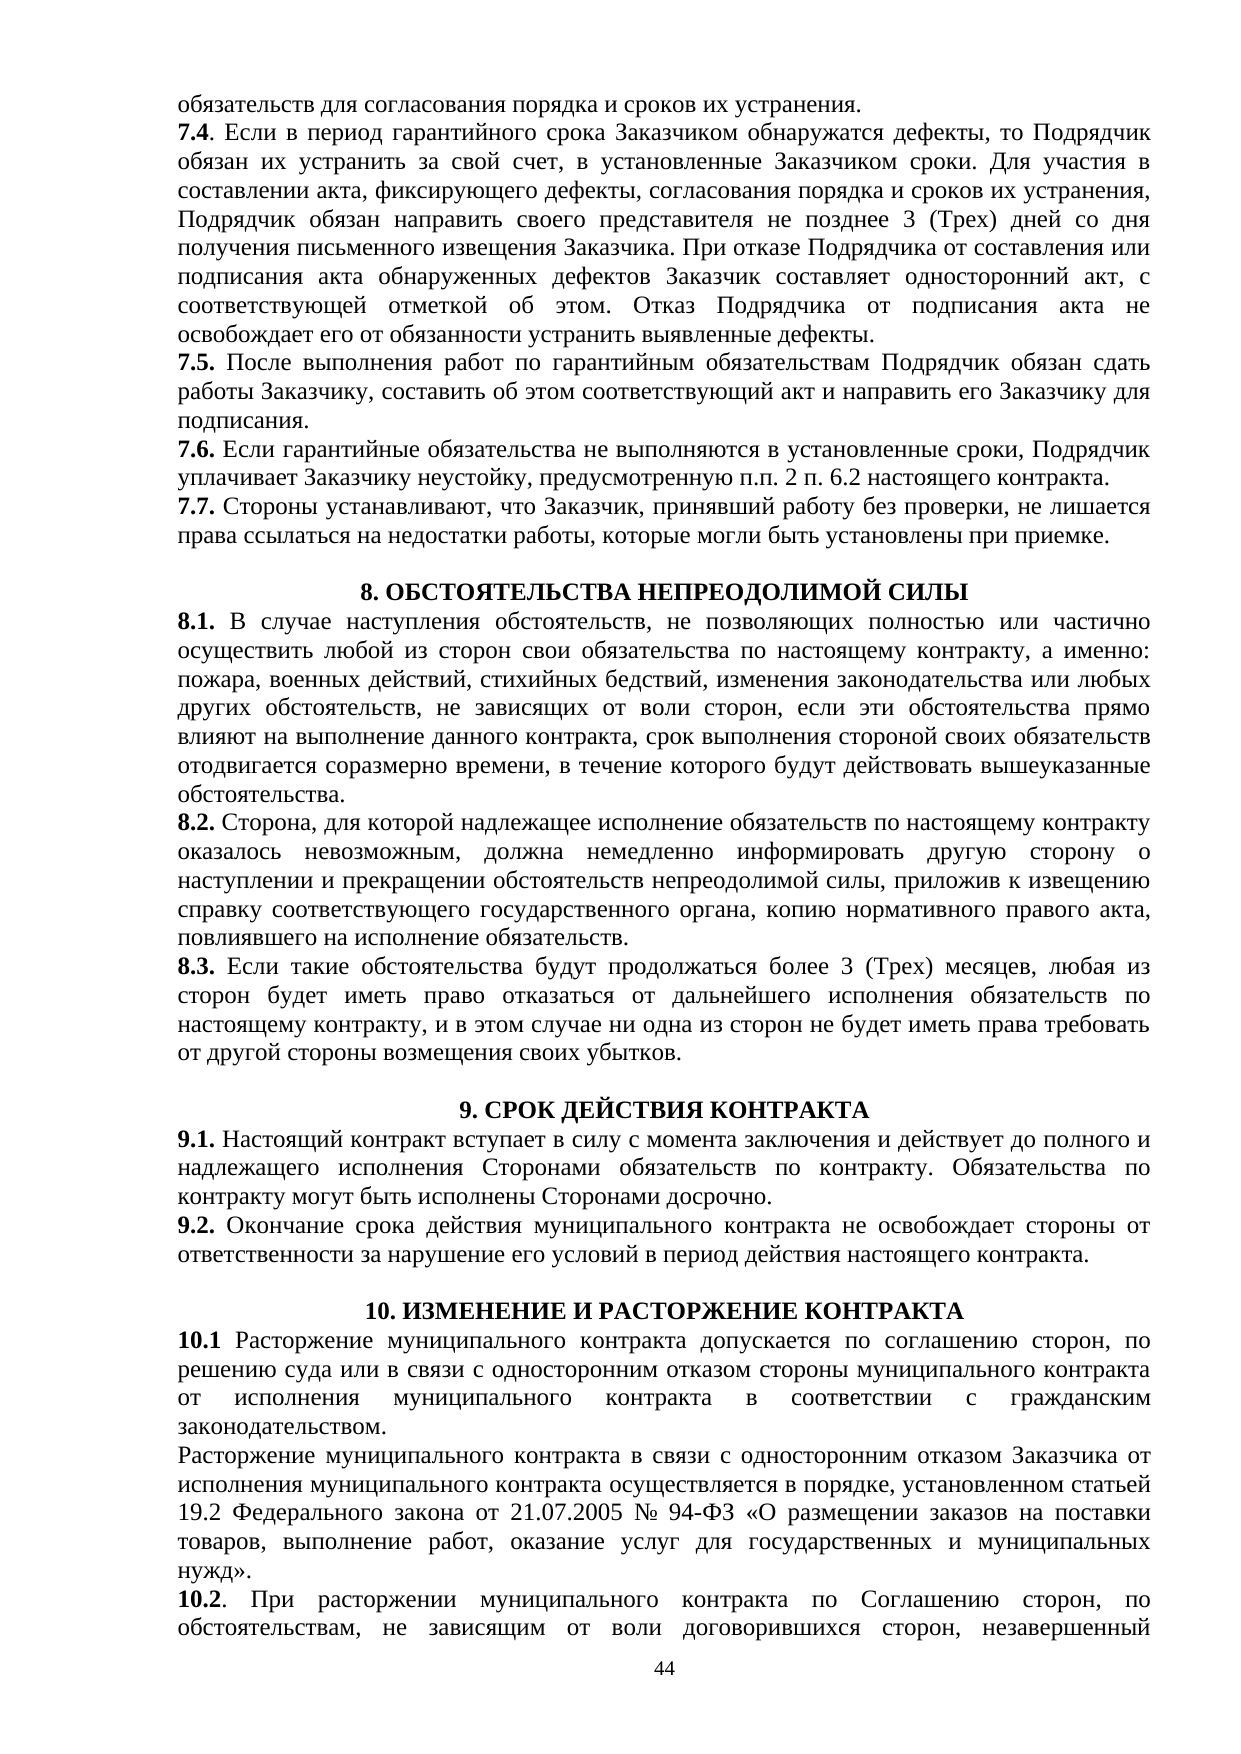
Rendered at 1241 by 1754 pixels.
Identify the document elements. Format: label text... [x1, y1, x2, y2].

text 7.4. Если в период гарантийного срока Заказчиком обнаружатся дефекты, то Подрядчик обязан их устранить за свой счет, в установленные Заказчиком сроки. Для участия в составлении акта, фиксирующего дефекты, согласования порядка и сроков их устранения, Подрядчик обязан направить своего представителя не позднее 3 (Трех) дней со дня получения письменного извещения Заказчика. При отказе Подрядчика от составления или подписания акта обнаруженных дефектов Заказчик составляет односторонний акт, с соответствующей отметкой об этом. Отказ Подрядчика от подписания акта не освобождает его от обязанности устранить выявленные дефекты. [177, 117, 1152, 347]
text 8. Обстоятельства непреодолимой силы [177, 577, 1152, 606]
text 10.1 Расторжение муниципального контракта допускается по соглашению сторон, по решению суда или в связи с односторонним отказом стороны муниципального контракта от исполнения муниципального контракта в соответствии с гражданским законодательством. [177, 1325, 1152, 1440]
text 9. СРОК ДЕЙСТВИЯ КОНТРАКТА [177, 1095, 1152, 1124]
text 8.3. Если такие обстоятельства будут продолжаться более 3 (Трех) месяцев, любая из сторон будет иметь право отказаться от дальнейшего исполнения обязательств по настоящему контракту, и в этом случае ни одна из сторон не будет иметь права требовать от другой стороны возмещения своих убытков. [177, 951, 1152, 1066]
text 7.5. После выполнения работ по гарантийным обязательствам Подрядчик обязан сдать работы Заказчику, составить об этом соответствующий акт и направить его Заказчику для подписания. [177, 347, 1152, 434]
text 7.6. Если гарантийные обязательства не выполняются в установленные сроки, Подрядчик уплачивает Заказчику неустойку, предусмотренную п.п. 2 п. 6.2 настоящего контракта. [177, 434, 1152, 491]
text 9.1. Настоящий контракт вступает в силу с момента заключения и действует до полного и надлежащего исполнения Сторонами обязательств по контракту. Обязательства по контракту могут быть исполнены Сторонами досрочно. [177, 1124, 1152, 1210]
text 8.1. В случае наступления обстоятельств, не позволяющих полностью или частично осуществить любой из сторон свои обязательства по настоящему контракту, а именно: пожара, военных действий, стихийных бедствий, изменения законодательства или любых других обстоятельств, не зависящих от воли сторон, если эти обстоятельства прямо влияют на выполнение данного контракта, срок выполнения стороной своих обязательств отодвигается соразмерно времени, в течение которого будут действовать вышеуказанные обстоятельства. [177, 606, 1152, 807]
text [177, 89, 1152, 117]
text 10. ИЗМЕНЕНИЕ И РАСТОРЖЕНИЕ КОНТРАКТА [177, 1296, 1152, 1325]
text 7.7. Стороны устанавливают, что Заказчик, принявший работу без проверки, не лишается права ссылаться на недостатки работы, которые могли быть установлены при приемке. [177, 491, 1152, 549]
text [177, 1584, 1152, 1641]
text Расторжение муниципального контракта в связи с односторонним отказом Заказчика от исполнения муниципального контракта осуществляется в порядке, установленном статьей 19.2 Федерального закона от 21.07.2005 № 94-ФЗ «О размещении заказов на поставки товаров, выполнение работ, оказание услуг для государственных и муниципальных нужд». [177, 1440, 1152, 1584]
text 9.2. Окончание срока действия муниципального контракта не освобождает стороны от ответственности за нарушение его условий в период действия настоящего контракта. [177, 1210, 1152, 1267]
text 8.2. Сторона, для которой надлежащее исполнение обязательств по настоящему контракту оказалось невозможным, должна немедленно информировать другую сторону о наступлении и прекращении обстоятельств непреодолимой силы, приложив к извещению справку соответствующего государственного органа, копию нормативного правого акта, повлиявшего на исполнение обязательств. [177, 807, 1152, 951]
